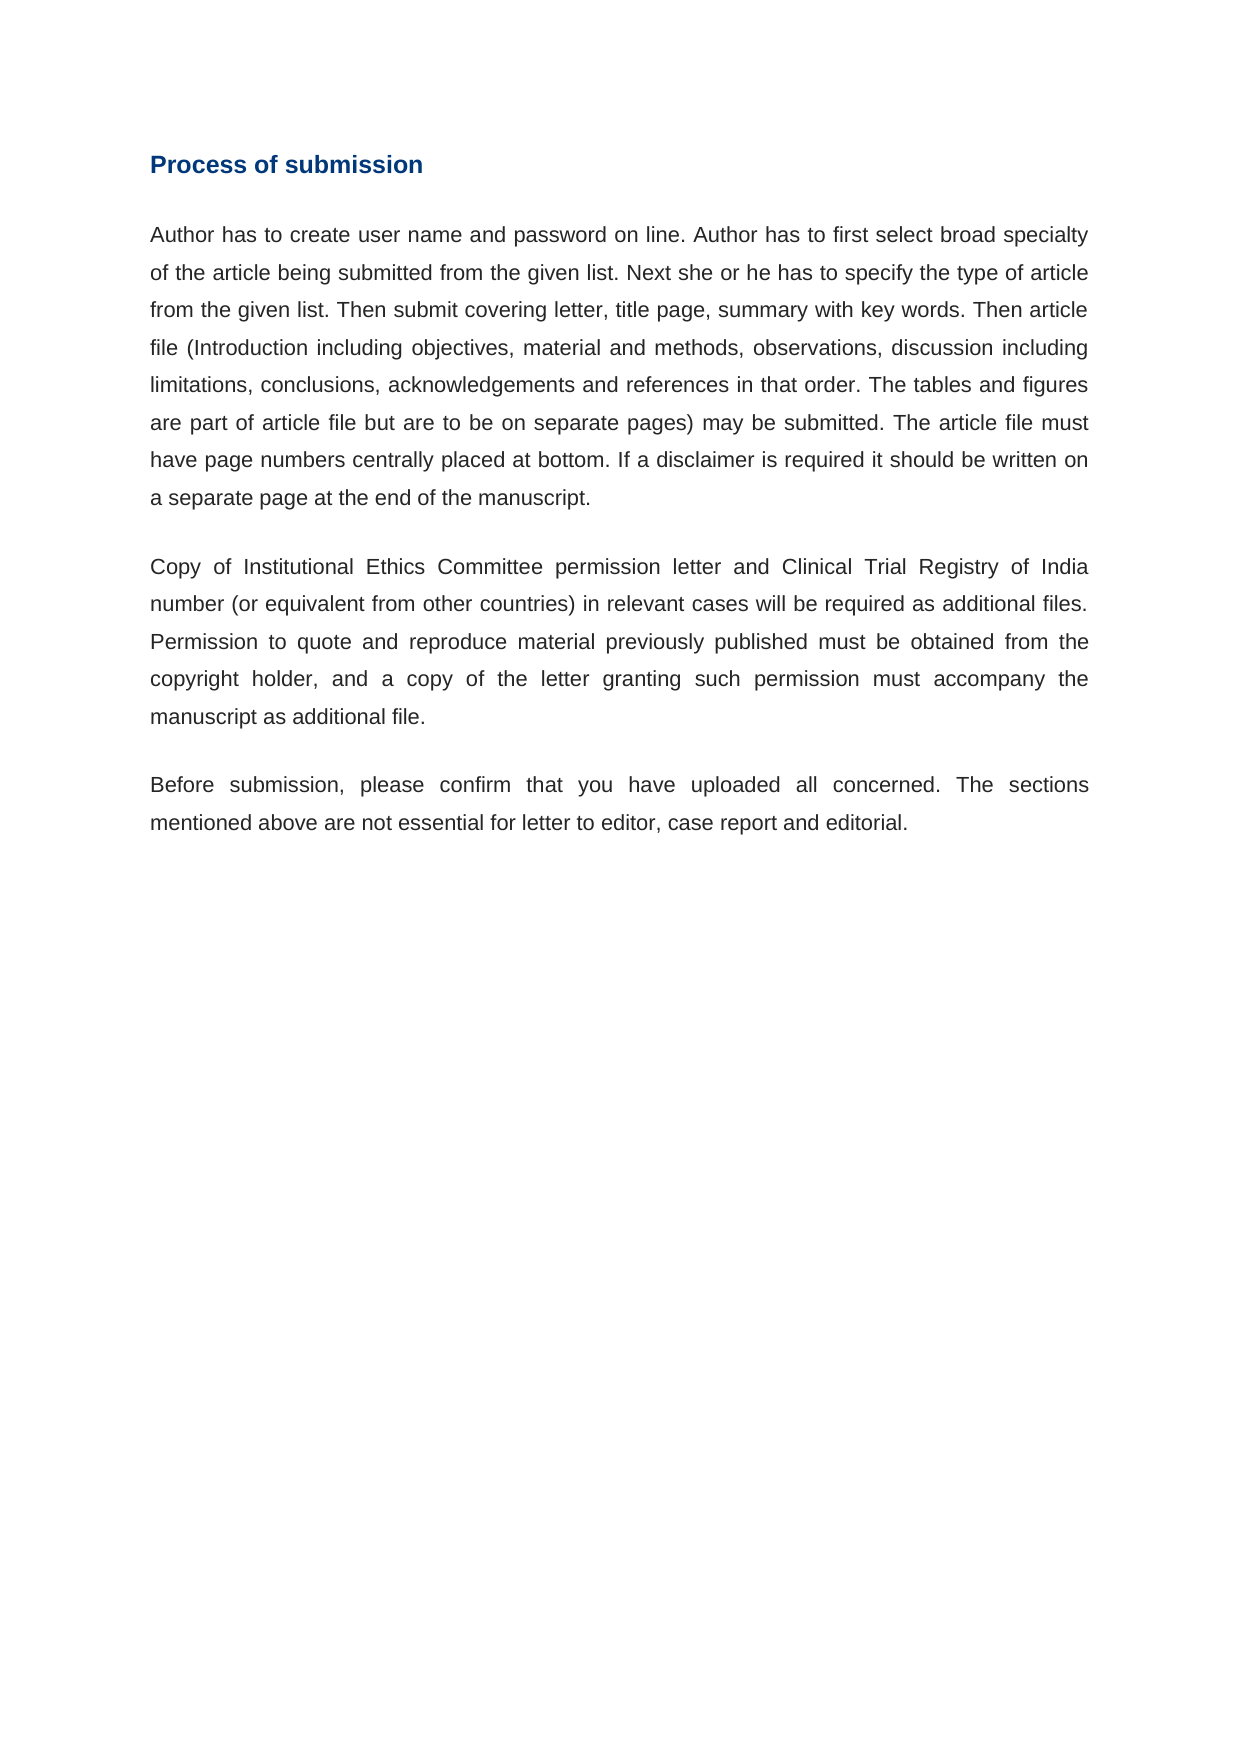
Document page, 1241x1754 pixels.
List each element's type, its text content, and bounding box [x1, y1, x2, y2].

text Before submission, please confirm that you have uploaded all concerned. The sections mentioned above are not essential for letter to editor, case report and editorial. [150, 760, 1090, 835]
text Process of submission [150, 150, 1090, 179]
text Copy of Institutional Ethics Committee permission letter and Clinical Trial Registry of India number (or equivalent from other countries) in relevant cases will be required as additional files. Permission to quote and reproduce material previously published must be obtained from the copyright holder, and a copy of the letter granting such permission must accompany the manuscript as additional file. [150, 541, 1090, 729]
text Author has to create user name and password on line. Author has to first select broad specialty of the article being submitted from the given list. Next she or he has to specify the type of article from the given list. Then submit covering letter, title page, summary with key words. Then article file (Introduction including objectives, material and methods, observations, discussion including limitations, conclusions, acknowledgements and references in that order. The tables and figures are part of article file but are to be on separate pages) may be submitted. The article file must have page numbers centrally placed at bottom. If a disclaimer is required it should be written on a separate page at the end of the manuscript. [150, 210, 1090, 510]
